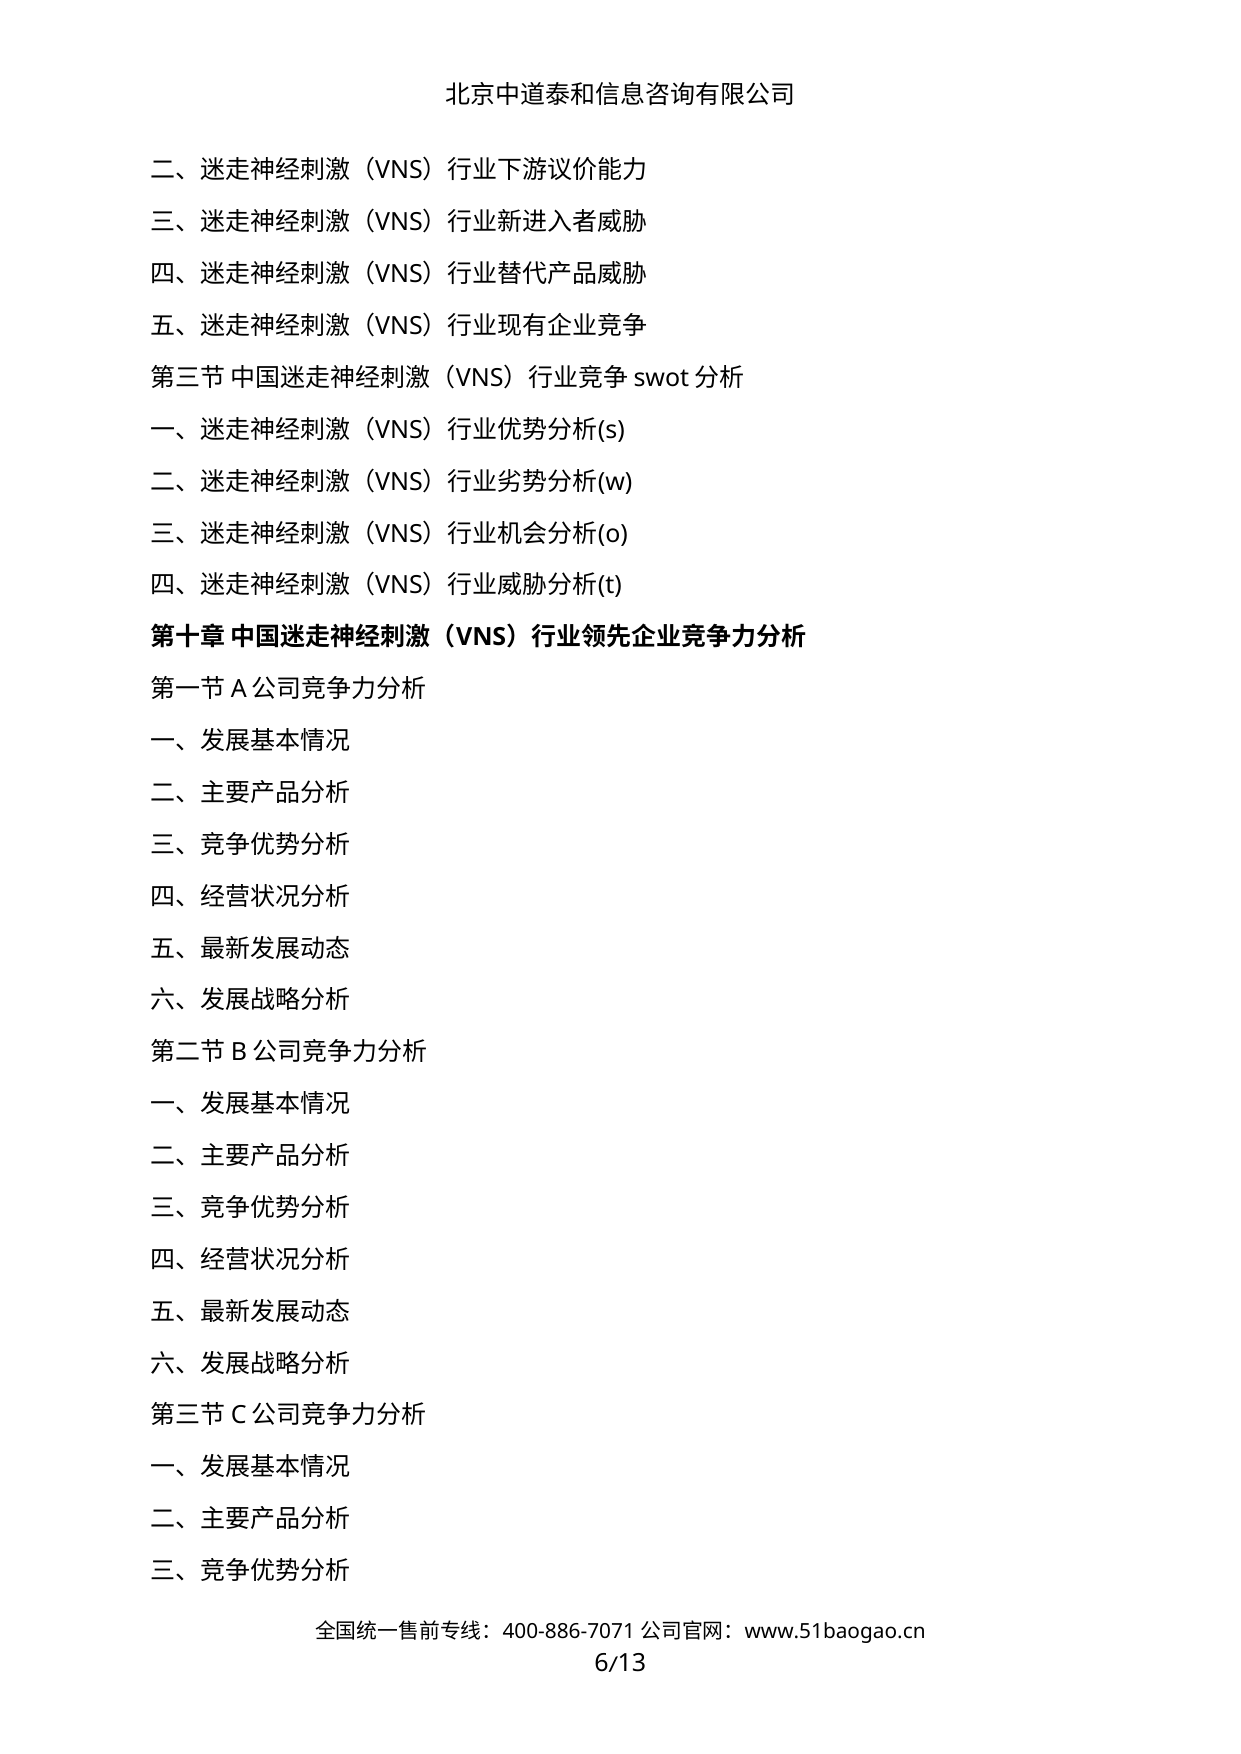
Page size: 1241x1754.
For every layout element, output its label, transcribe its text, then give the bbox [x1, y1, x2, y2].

text 四、迷走神经刺激（VNS）行业威胁分析(t) [150, 565, 1090, 601]
text 第一节 A公司竞争力分析 [150, 669, 1090, 705]
text 二、主要产品分析 [150, 1136, 1090, 1172]
text 二、迷走神经刺激（VNS）行业下游议价能力 [150, 150, 1090, 186]
text 三、竞争优势分析 [150, 1187, 1090, 1224]
text 四、经营状况分析 [150, 1239, 1090, 1276]
text 五、迷走神经刺激（VNS）行业现有企业竞争 [150, 306, 1090, 342]
text 一、发展基本情况 [150, 1447, 1090, 1483]
text 五、最新发展动态 [150, 1291, 1090, 1327]
text 第三节 C公司竞争力分析 [150, 1395, 1090, 1431]
text 二、主要产品分析 [150, 1499, 1090, 1535]
text 三、竞争优势分析 [150, 824, 1090, 861]
text 三、竞争优势分析 [150, 1551, 1090, 1587]
text 第二节 B公司竞争力分析 [150, 1032, 1090, 1068]
text 一、发展基本情况 [150, 721, 1090, 757]
text 第十章 中国迷走神经刺激（VNS）行业领先企业竞争力分析 [150, 617, 1090, 653]
text 一、迷走神经刺激（VNS）行业优势分析(s) [150, 409, 1090, 446]
text 三、迷走神经刺激（VNS）行业机会分析(o) [150, 513, 1090, 549]
text 五、最新发展动态 [150, 928, 1090, 964]
text 四、迷走神经刺激（VNS）行业替代产品威胁 [150, 254, 1090, 290]
text 第三节 中国迷走神经刺激（VNS）行业竞争swot分析 [150, 357, 1090, 394]
text 三、迷走神经刺激（VNS）行业新进入者威胁 [150, 202, 1090, 238]
text 二、迷走神经刺激（VNS）行业劣势分析(w) [150, 461, 1090, 497]
text 六、发展战略分析 [150, 980, 1090, 1016]
text 一、发展基本情况 [150, 1084, 1090, 1120]
text 四、经营状况分析 [150, 876, 1090, 912]
text 六、发展战略分析 [150, 1343, 1090, 1379]
text 二、主要产品分析 [150, 772, 1090, 809]
